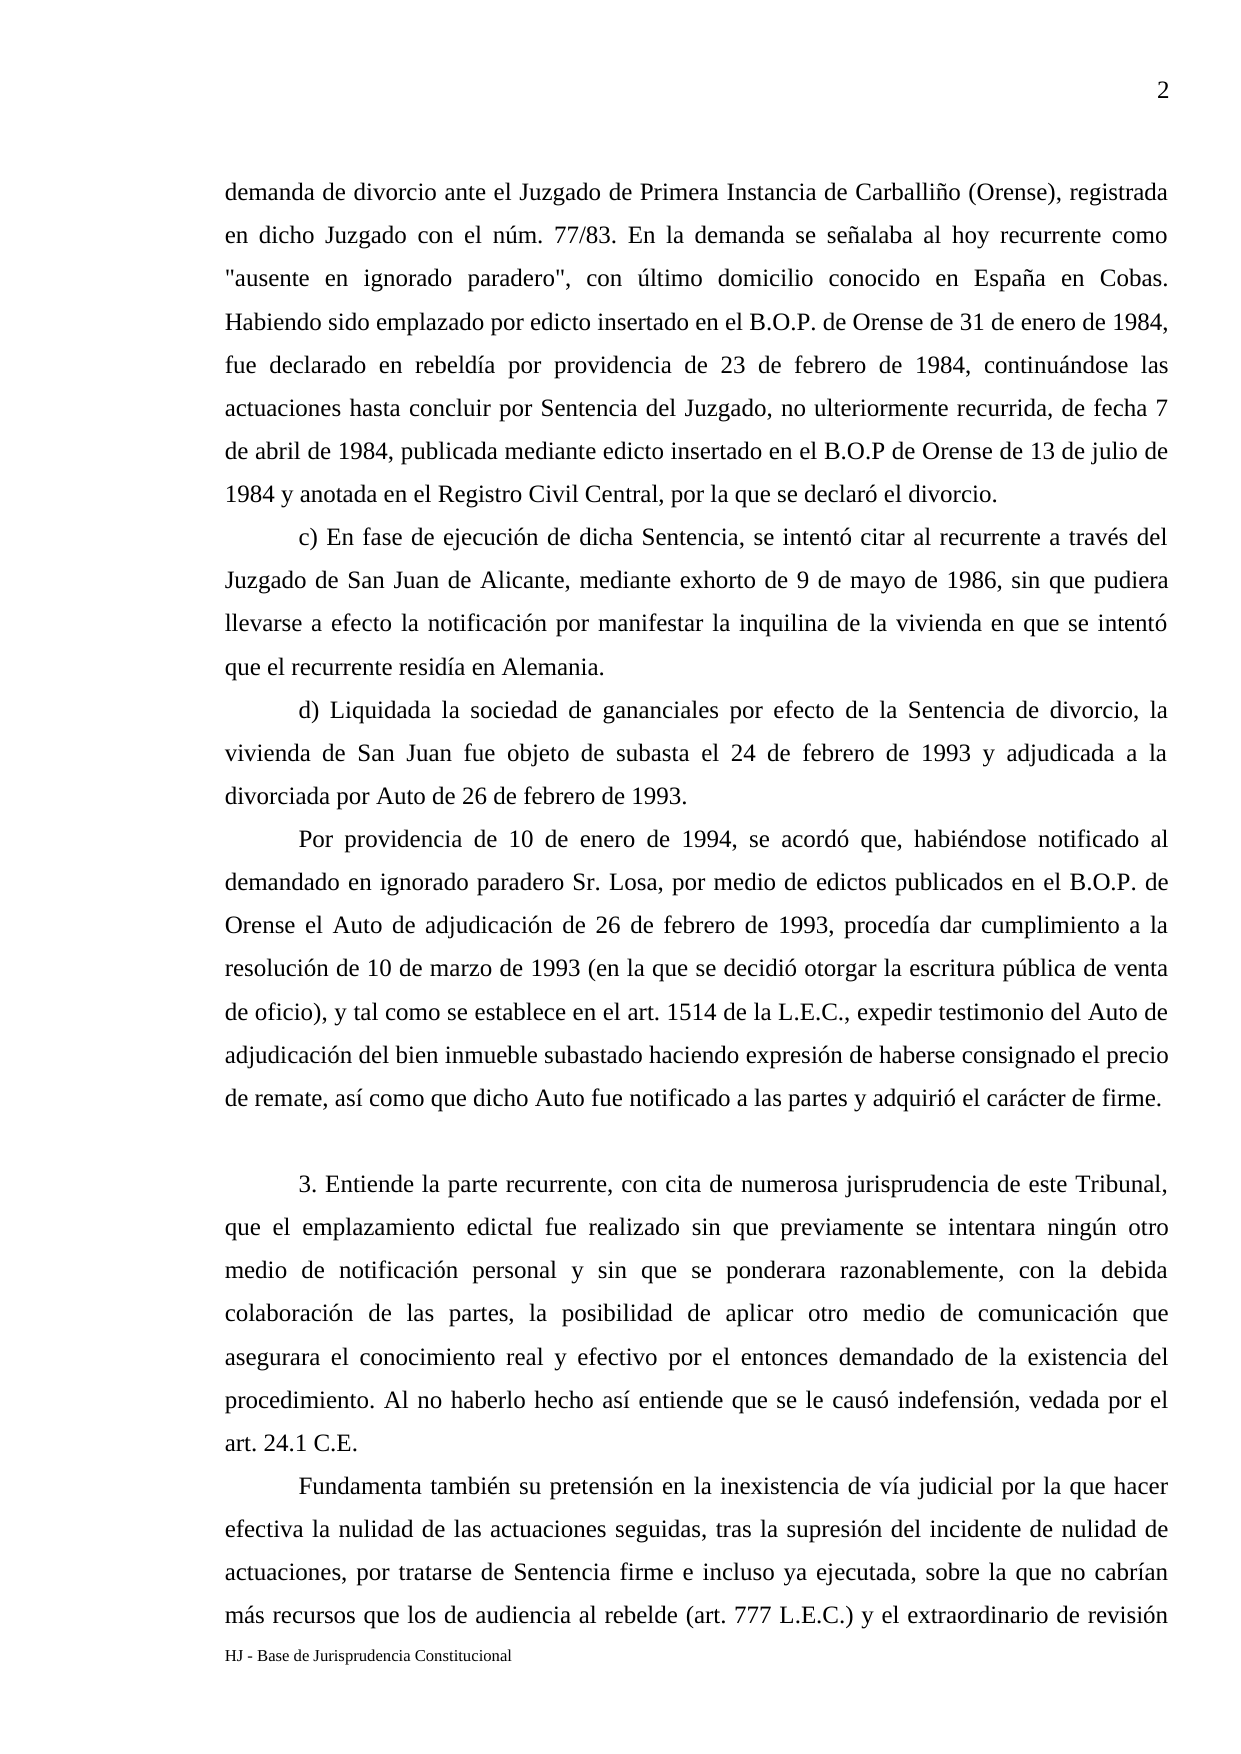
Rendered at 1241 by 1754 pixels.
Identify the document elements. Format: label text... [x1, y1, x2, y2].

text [224, 177, 1169, 508]
text 3. Entiende la parte recurrente, con cita de numerosa jurisprudencia de este Tribunal, que el emplazamiento edictal fue realizado sin que previamente se intentara ningún otro medio de notificación personal y sin que se ponderara razonablemente, con la debida colaboración de las partes, la posibilidad de aplicar otro medio de comunicación que asegurara el conocimiento real y efectivo por el entonces demandado de la existencia del procedimiento. Al no haberlo hecho así entiende que se le causó indefensión, vedada por el art. 24.1 C.E. [224, 1169, 1169, 1457]
text Por providencia de 10 de enero de 1994, se acordó que, habiéndose notificado al demandado en ignorado paradero Sr. Losa, por medio de edictos publicados en el B.O.P. de Orense el Auto de adjudicación de 26 de febrero de 1993, procedía dar cumplimiento a la resolución de 10 de marzo de 1993 (en la que se decidió otorgar la escritura pública de venta de oficio), y tal como se establece en el art. 1514 de la L.E.C., expedir testimonio del Auto de adjudicación del bien inmueble subastado haciendo expresión de haberse consignado el precio de remate, así como que dicho Auto fue notificado a las partes y adquirió el carácter de firme. [224, 824, 1169, 1112]
text c) En fase de ejecución de dicha Sentencia, se intentó citar al recurrente a través del Juzgado de San Juan de Alicante, mediante exhorto de 9 de mayo de 1986, sin que pudiera llevarse a efecto la notificación por manifestar la inquilina de la vivienda en que se intentó que el recurrente residía en Alemania. [224, 522, 1169, 680]
text d) Liquidada la sociedad de gananciales por efecto de la Sentencia de divorcio, la vivienda de San Juan fue objeto de subasta el 24 de febrero de 1993 y adjudicada a la divorciada por Auto de 26 de febrero de 1993. [224, 695, 1169, 810]
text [224, 1471, 1169, 1629]
